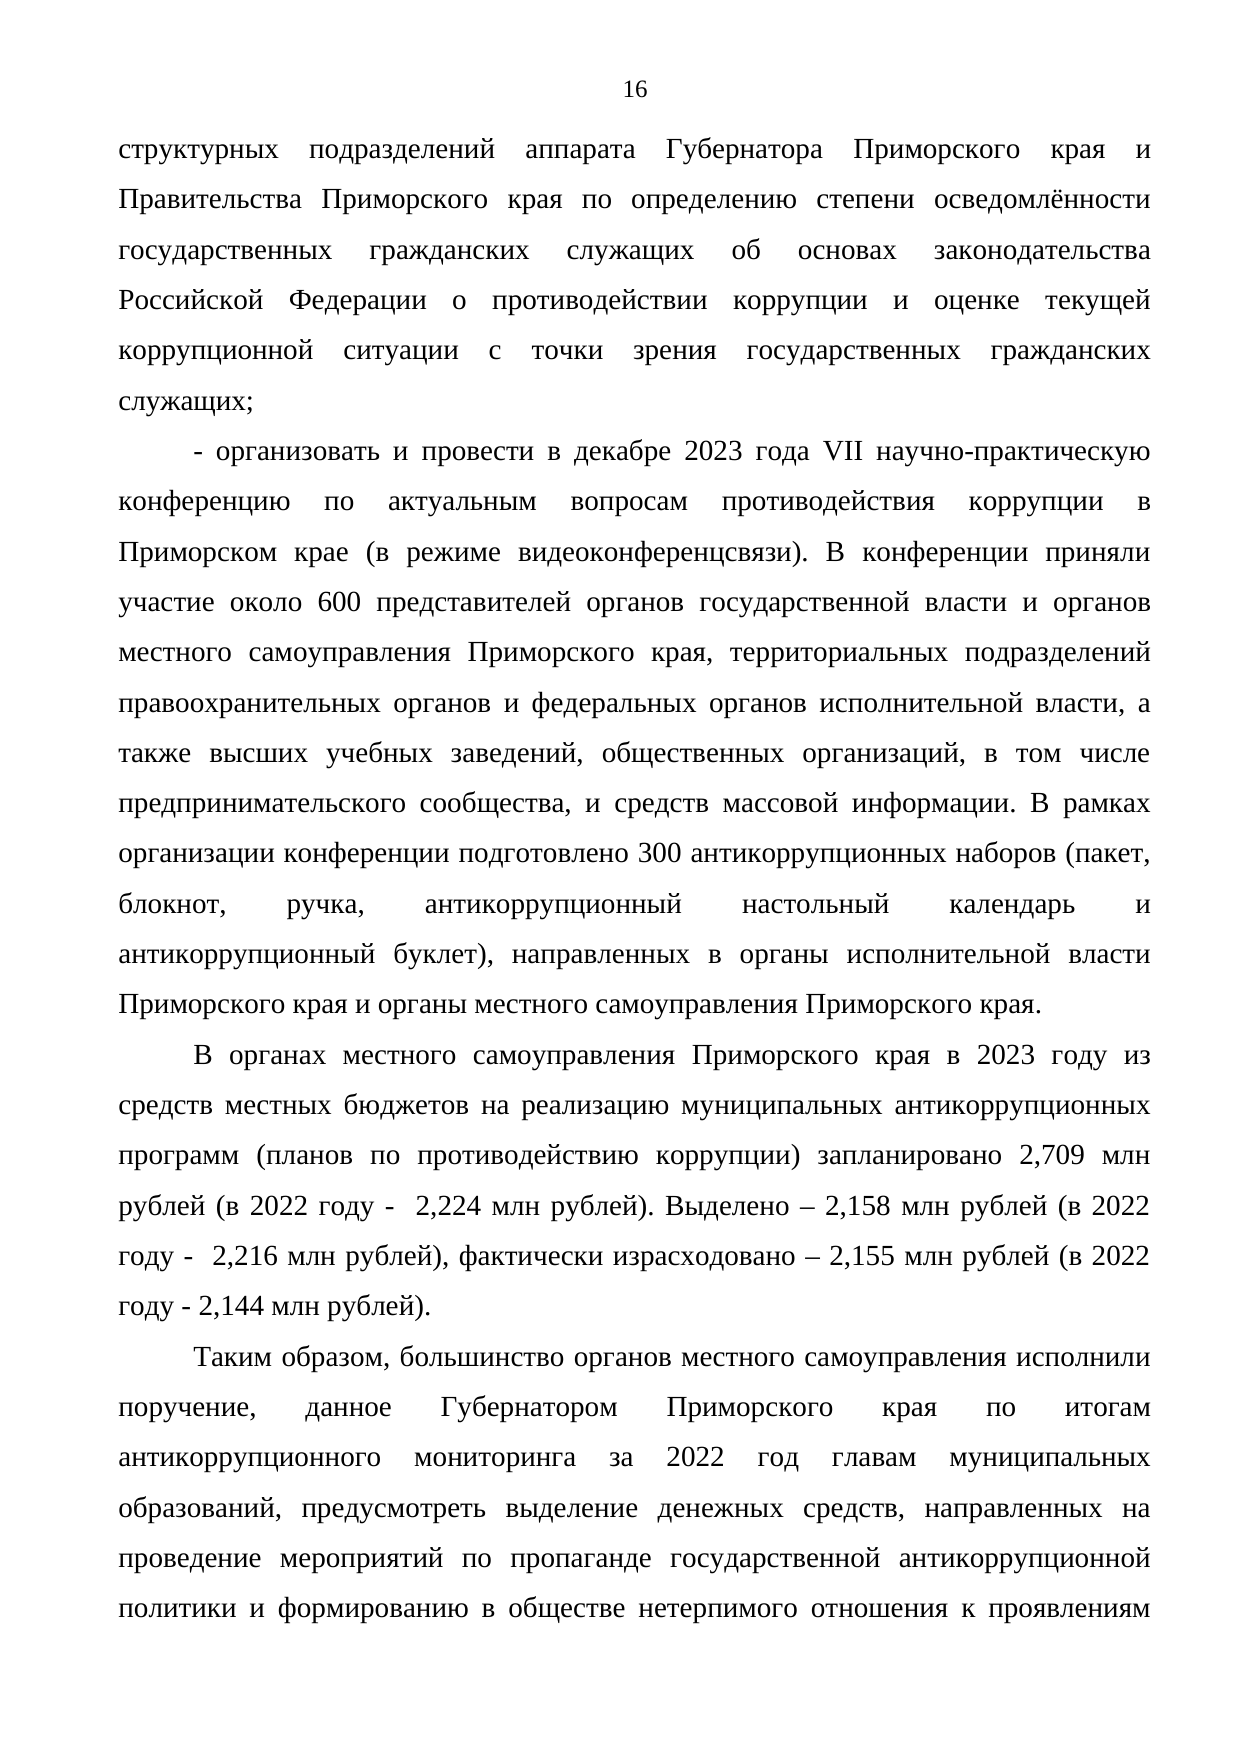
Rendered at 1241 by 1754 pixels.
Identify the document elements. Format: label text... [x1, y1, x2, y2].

text В органах местного самоуправления Приморского края в 2023 году из средств местных бюджетов на реализацию муниципальных антикоррупционных программ (планов по противодействию коррупции) запланировано 2,709 млн рублей (в 2022 году - 2,224 млн рублей). Выделено – 2,158 млн рублей (в 2022 году - 2,216 млн рублей), фактически израсходовано – 2,155 млн рублей (в 2022 году - 2,144 млн рублей). [118, 1037, 1152, 1322]
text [118, 131, 1152, 416]
text - организовать и провести в декабре 2023 года VII научно-практическую конференцию по актуальным вопросам противодействия коррупции в Приморском крае (в режиме видеоконференцсвязи). В конференции приняли участие около 600 представителей органов государственной власти и органов местного самоуправления Приморского края, территориальных подразделений правоохранительных органов и федеральных органов исполнительной власти, а также высших учебных заведений, общественных организаций, в том числе предпринимательского сообщества, и средств массовой информации. В рамках организации конференции подготовлено 300 антикоррупционных наборов (пакет, блокнот, ручка, антикоррупционный настольный календарь и антикоррупционный буклет), направленных в органы исполнительной власти Приморского края и органы местного самоуправления Приморского края. [118, 433, 1152, 1020]
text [118, 1339, 1152, 1624]
